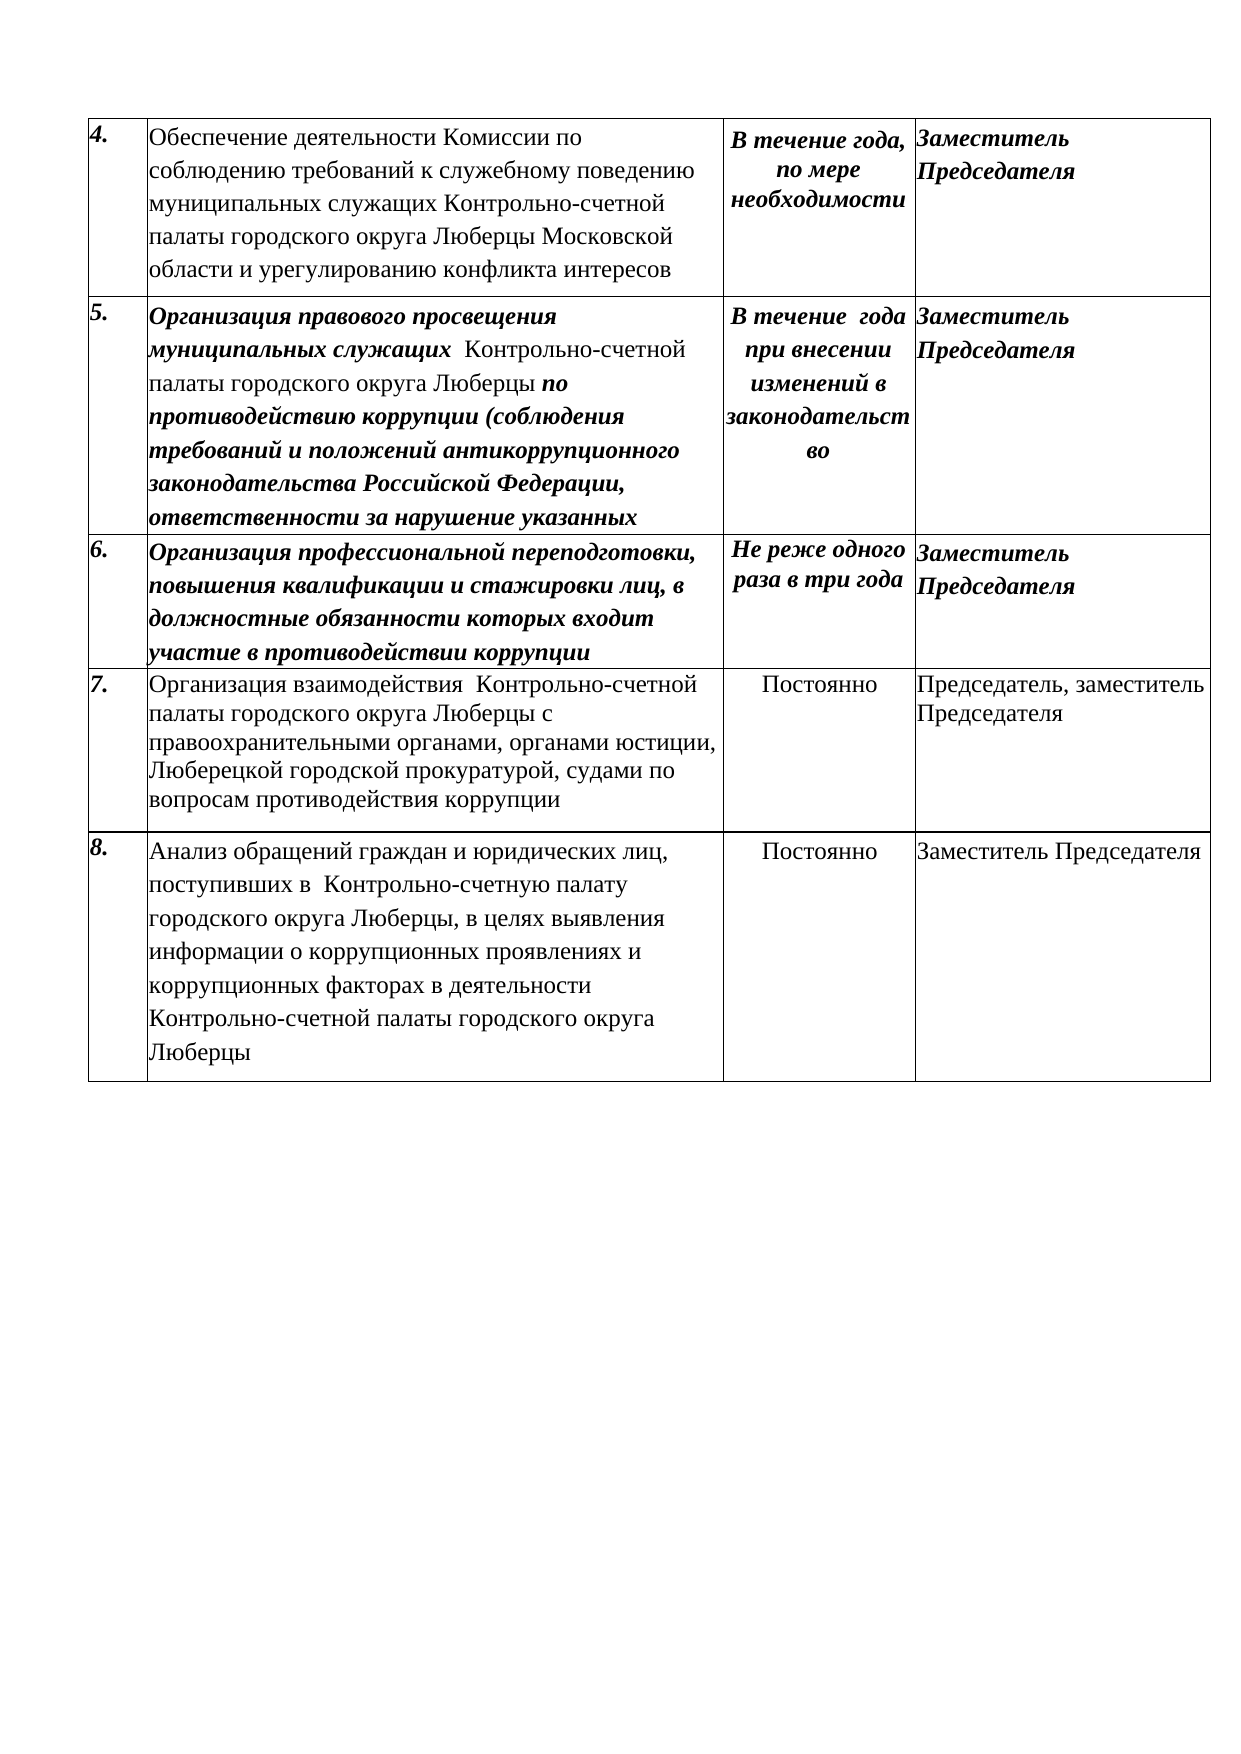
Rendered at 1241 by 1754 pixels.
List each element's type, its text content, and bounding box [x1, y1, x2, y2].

table_cell Председатель, заместитель Председателя [916, 669, 1210, 831]
table_cell Заместитель Председателя [916, 535, 1210, 668]
table_cell В течение года при внесении изменений в законодательство [724, 297, 915, 533]
table_cell Обеспечение деятельности Комиссии по соблюдению требований к служебному поведению муниципальных служащих Контрольно-счетной палаты городского округа Люберцы Московской области и урегулированию конфликта интересов урегулированию кон интересов [148, 119, 723, 296]
table_cell Заместитель Председателя [916, 119, 1210, 296]
table_cell Организация профессиональной переподготовки, повышения квалификации и стажировки лиц, в должностные обязанности которых входит участие в противодействии коррупции [148, 535, 723, 668]
table_cell 7. [89, 669, 147, 831]
table_cell Заместитель Председателя [916, 833, 1210, 1081]
table_cell Организация взаимодействия Контрольно-счетной палаты городского округа Люберцы с правоохранительными органами, органами юстиции, Люберецкой городской прокуратурой, судами по вопросам противодействия коррупции [148, 669, 723, 831]
table_cell 4. [89, 119, 147, 296]
table_cell 6. [89, 535, 147, 668]
table_cell 8. [89, 833, 147, 1081]
table_cell Организация правового просвещения муниципальных служащих Контрольно-счетной палаты городского округа Люберцы по противодействию коррупции (соблюдения требований и положений антикоррупционного законодательства Российской Федерации, ответственности за нарушение указанных требований) [148, 297, 723, 533]
table_cell Анализ обращений граждан и юридических лиц, поступивших в Контрольно-счетную палату городского округа Люберцы, в целях выявления информации о коррупционных проявлениях и коррупционных факторах в деятельности Контрольно-счетной палаты городского округа Люберцы [148, 833, 723, 1081]
table_cell 5. [89, 297, 147, 533]
table_cell В течение года, по мере необходимости [724, 119, 915, 296]
table_cell Не реже одного раза в три года [724, 535, 915, 668]
table_cell Постоянно [724, 833, 915, 1081]
table_cell Заместитель Председателя [916, 297, 1210, 533]
table_cell Постоянно [724, 669, 915, 831]
